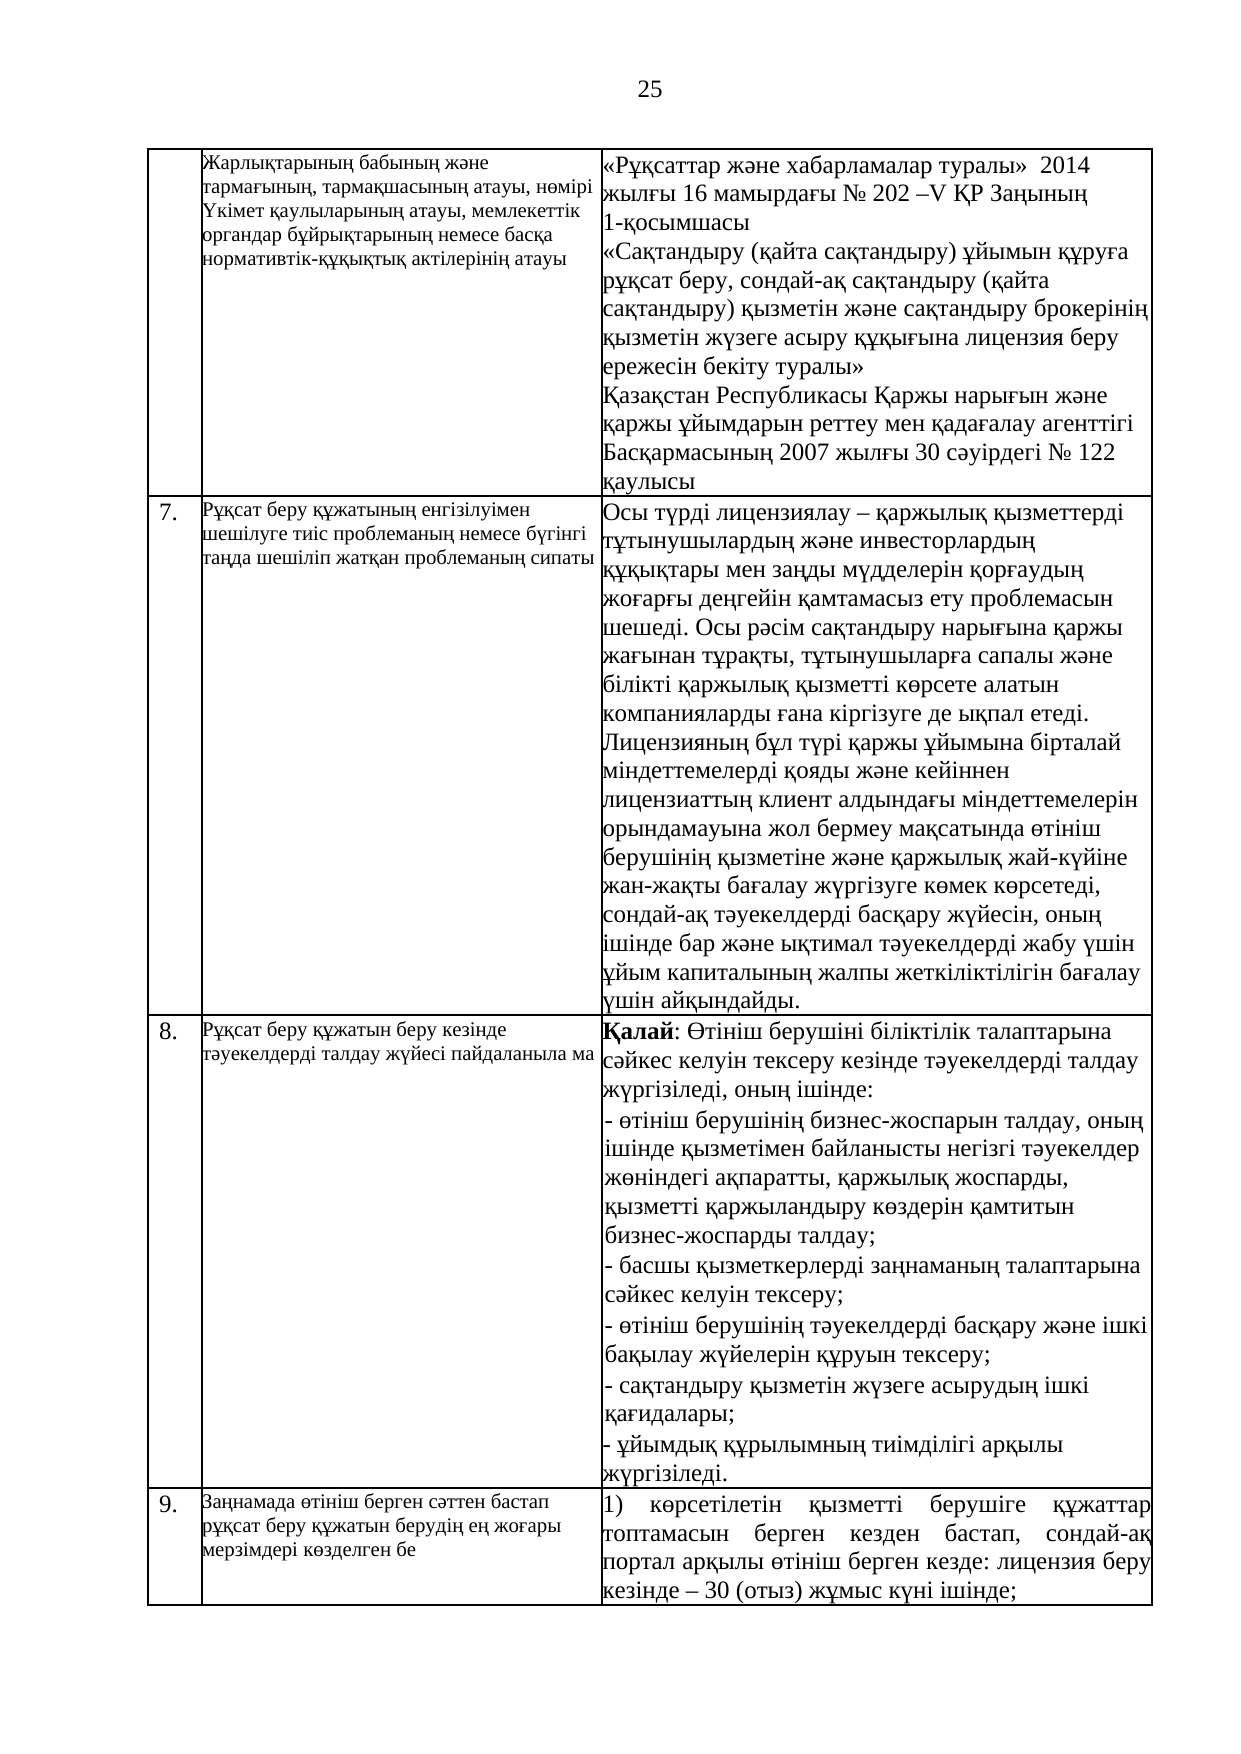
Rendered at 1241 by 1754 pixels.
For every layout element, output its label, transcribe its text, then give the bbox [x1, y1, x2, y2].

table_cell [603, 150, 1151, 495]
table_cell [203, 150, 601, 495]
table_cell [203, 1489, 601, 1604]
table_cell 9. [149, 1489, 201, 1604]
table_cell 7. [149, 497, 201, 1014]
table_cell Осы түрді лицензиялау – қаржылық қызметтерді тұтынушылардың және инвесторлардың құқықтары мен заңды мүдделерін қорғаудың жоғарғы деңгейін қамтамасыз ету проблемасын шешеді. Осы рәсім сақтандыру нарығына қаржы жағынан тұрақты, тұтынушыларға сапалы және білікті қаржылық қызметті көрсете алатын компанияларды ғана кіргізуге де ықпал етеді. Лицензияның бұл түрі қаржы ұйымына бірталай міндеттемелерді қояды және кейіннен лицензиаттың клиент алдындағы міндеттемелерін орындамауына жол бермеу мақсатында өтініш берушінің қызметіне және қаржылық жай-күйіне жан-жақты бағалау жүргізуге көмек көрсетеді, сондай-ақ тәуекелдерді басқару жүйесін, оның ішінде бар және ықтимал тәуекелдерді жабу үшін ұйым капиталының жалпы жеткіліктілігін бағалау үшін айқындайды. [603, 497, 1151, 1014]
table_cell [603, 1489, 1151, 1604]
table_cell Рұқсат беру құжатының енгізілуімен шешілуге тиіс проблеманың немесе бүгінгі таңда шешіліп жатқан проблеманың сипаты [203, 497, 601, 1014]
table_cell 6. [149, 150, 201, 495]
table_cell Қалай: Өтініш берушіні біліктілік талаптарына сәйкес келуін тексеру кезінде тәуекелдерді талдау жүргізіледі, оның ішінде: - өтініш берушінің бизнес-жоспарын талдау, оның ішінде қызметімен байланысты негізгі тәуекелдер жөніндегі ақпаратты, қаржылық жоспарды, қызметті қаржыландыру көздерін қамтитын бизнес-жоспарды талдау; - басшы қызметкерлерді заңнаманың талаптарына сәйкес келуін тексеру; - өтініш берушінің тәуекелдерді басқару және ішкі бақылау жүйелерін құруын тексеру; - сақтандыру қызметін жүзеге асырудың ішкі қағидалары; - ұйымдық құрылымның тиімділігі арқылы жүргізіледі. [603, 1016, 1151, 1487]
table_cell Рұқсат беру құжатын беру кезінде тәуекелдерді талдау жүйесі пайдаланыла ма [203, 1016, 601, 1487]
table_cell 8. [149, 1016, 201, 1487]
